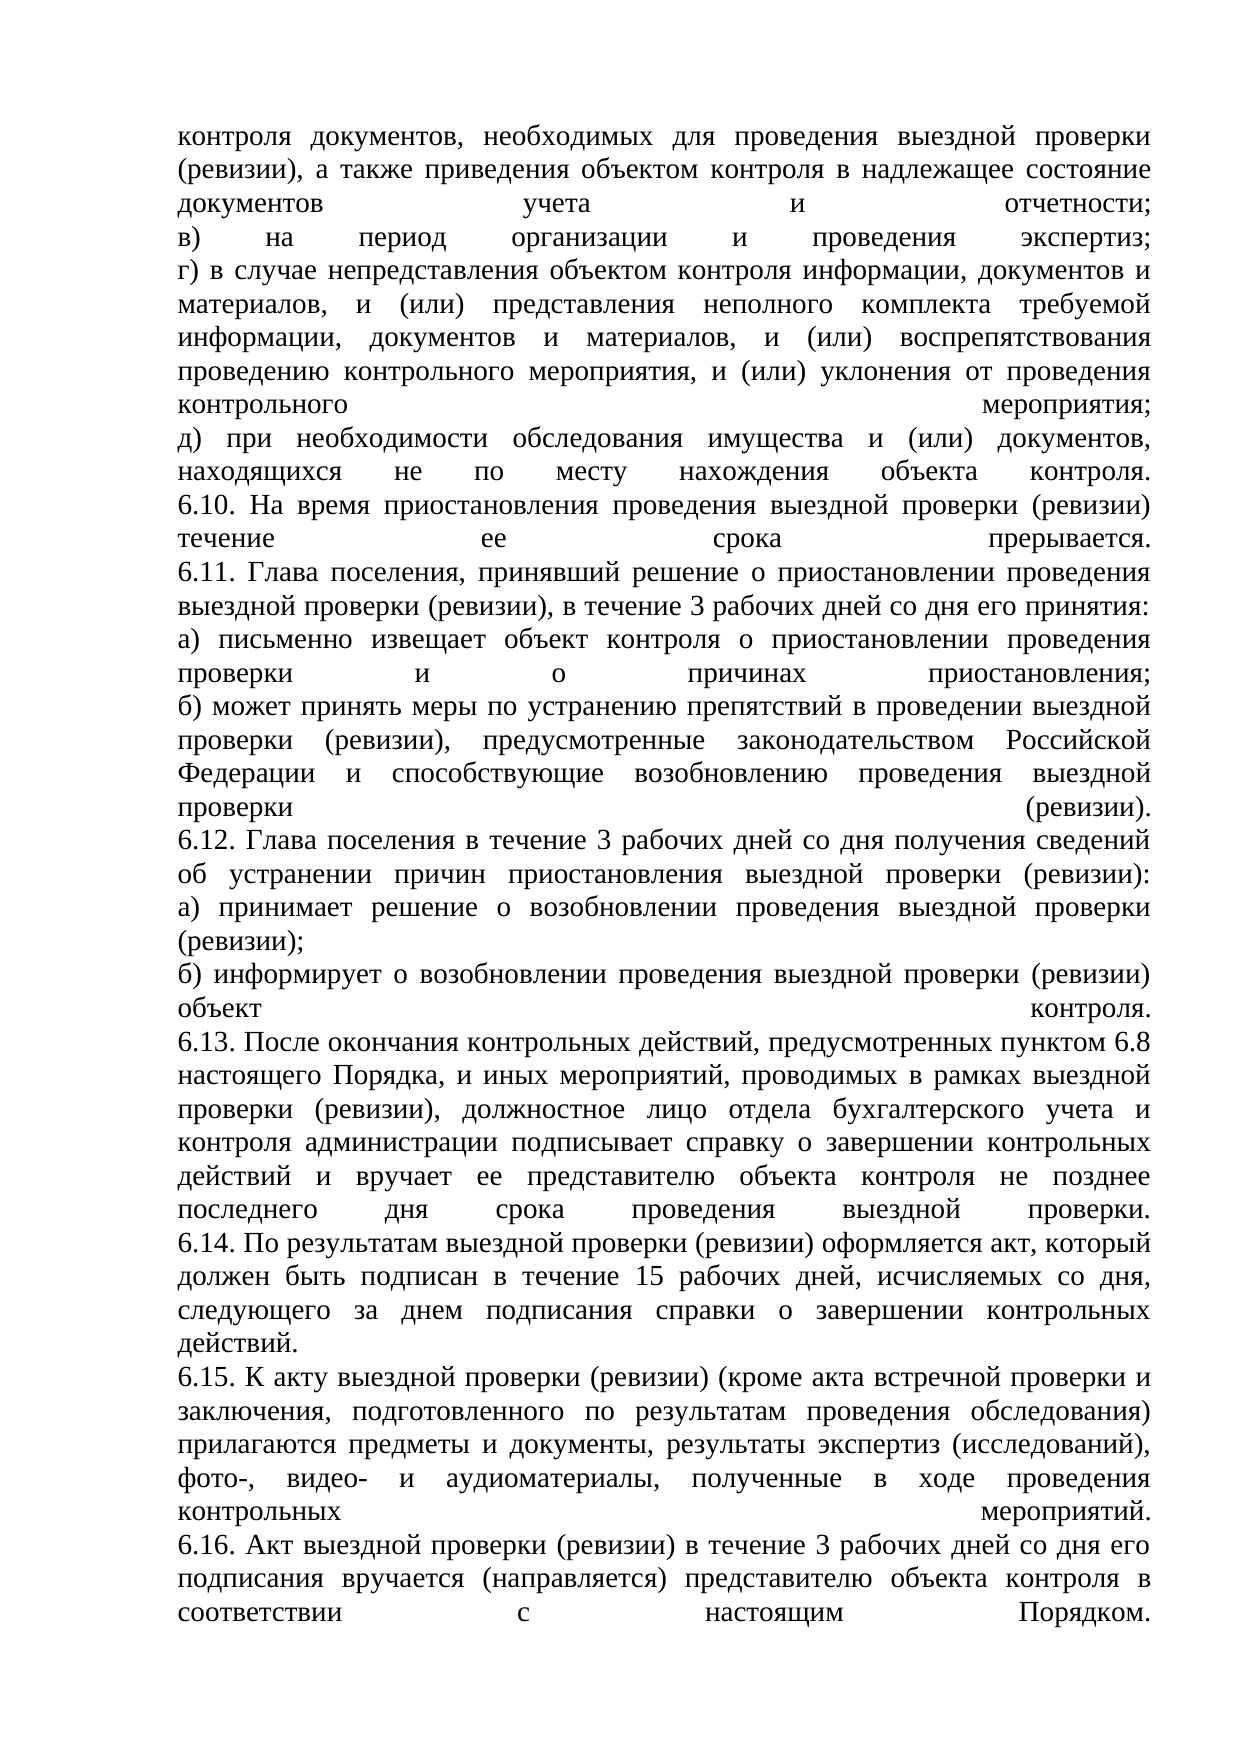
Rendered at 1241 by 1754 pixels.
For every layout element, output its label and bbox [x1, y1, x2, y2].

text [177, 118, 1152, 1627]
